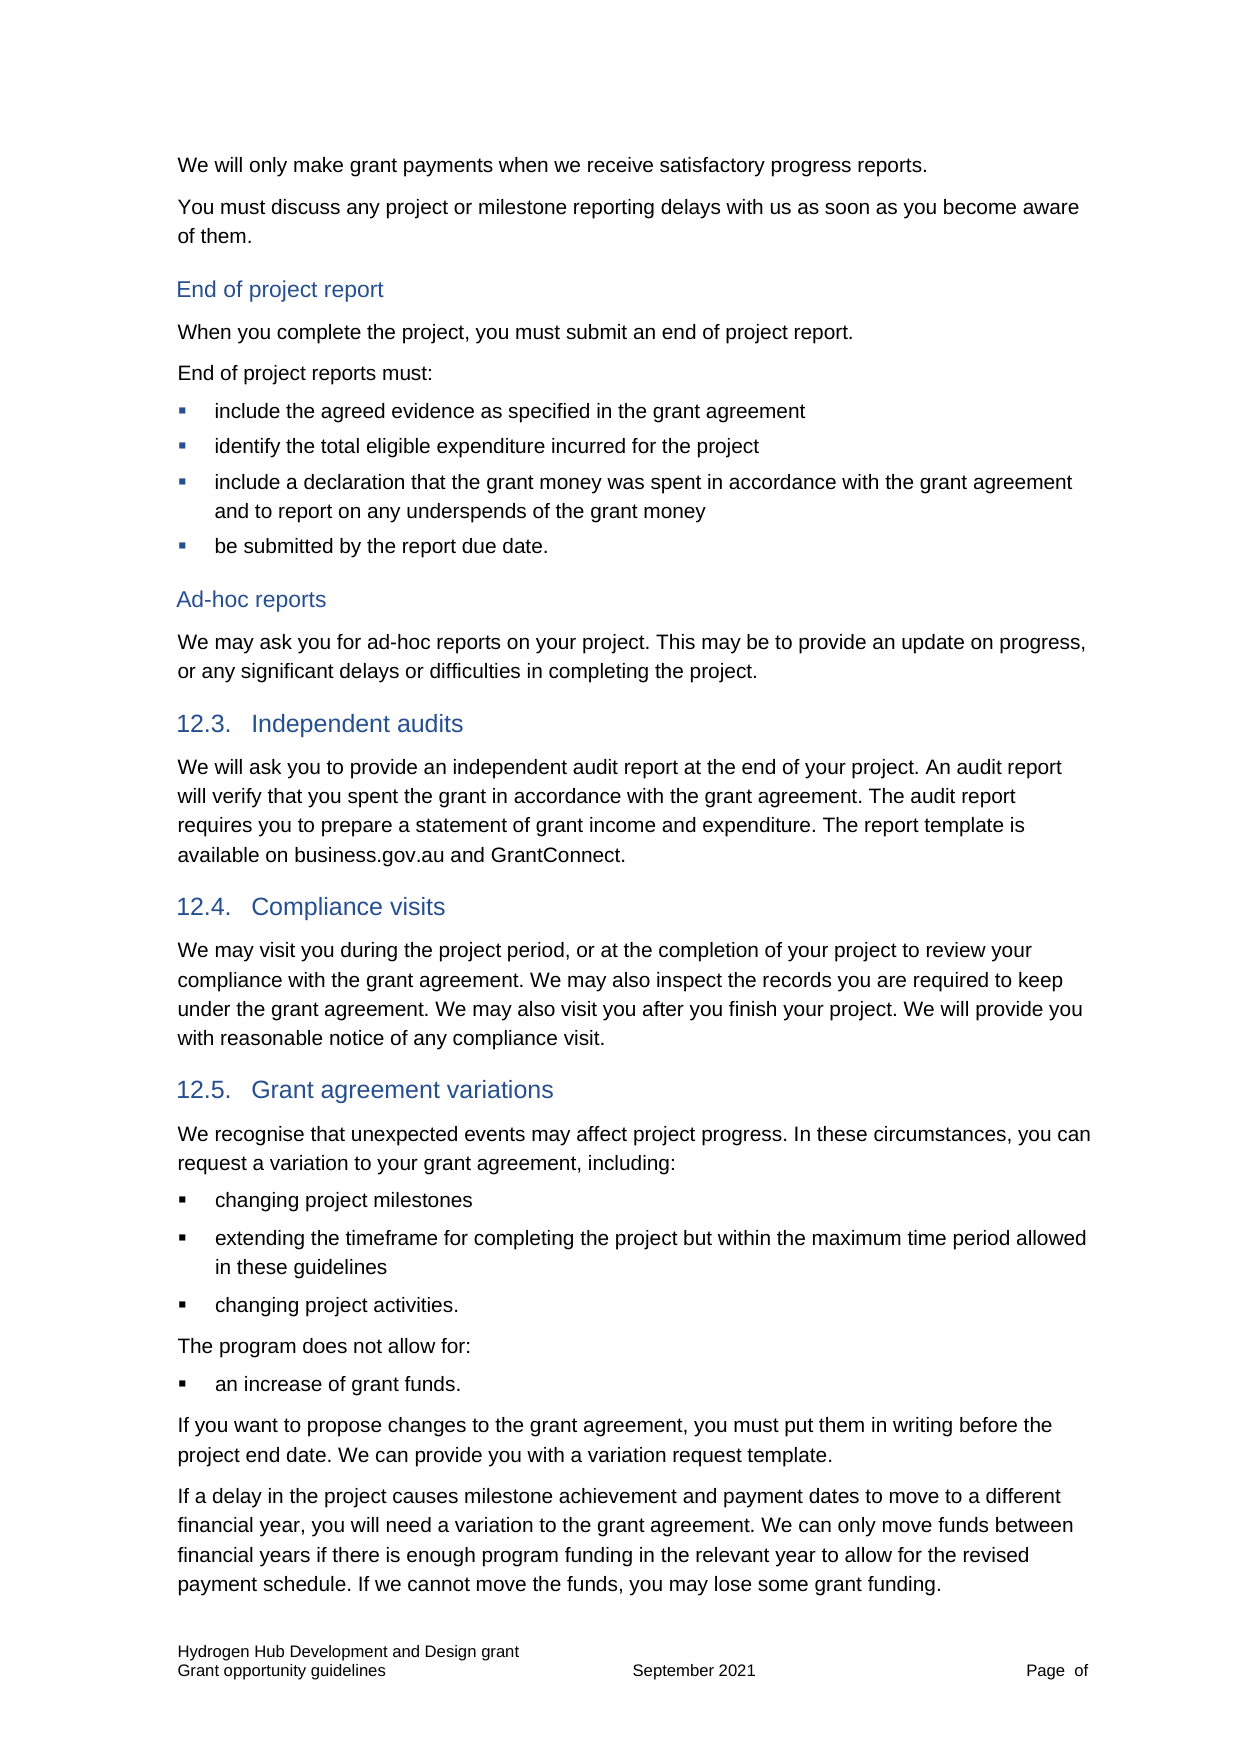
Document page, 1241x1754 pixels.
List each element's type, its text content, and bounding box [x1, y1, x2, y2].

text We may ask you for ad-hoc reports on your project. This may be to provide an update on progress, or any significant delays or difficulties in completing the project. [177, 625, 1092, 683]
text We recognise that unexpected events may affect project progress. In these circumstances, you can request a variation to your grant agreement, including: [177, 1116, 1092, 1175]
text We may visit you during the project period, or at the completion of your project to review your compliance with the grant agreement. We may also inspect the records you are required to keep under the grant agreement. We may also visit you after you finish your project. We will provide you with reasonable notice of any compliance visit. [177, 933, 1092, 1050]
subtitle Ad-hoc reports [176, 583, 1092, 612]
subtitle Grant agreement variations [176, 1075, 1092, 1104]
subtitle End of project report [176, 273, 1092, 302]
list an increase of grant funds. [177, 1366, 1092, 1396]
text We will ask you to provide an independent audit report at the end of your project. An audit report will verify that you spent the grant in accordance with the grant agreement. The audit report requires you to prepare a statement of grant income and expenditure. The report template is available on business.gov.au and GrantConnect. [177, 750, 1092, 866]
list changing project activities. [177, 1287, 1092, 1316]
list identify the total eligible expenditure incurred for the project [177, 429, 1092, 458]
list include the agreed evidence as specified in the grant agreement [177, 393, 1092, 423]
text If you want to propose changes to the grant agreement, you must put them in writing before the project end date. We can provide you with a variation request template. [177, 1408, 1092, 1466]
text End of project reports must: [177, 356, 1092, 385]
list include a declaration that the grant money was spent in accordance with the grant agreement and to report on any underspends of the grant money [177, 464, 1092, 523]
list changing project milestones [177, 1183, 1092, 1212]
subtitle Independent audits [176, 708, 1092, 737]
text You must discuss any project or milestone reporting delays with us as soon as you become aware of them. [177, 189, 1092, 248]
list be submitted by the report due date. [177, 529, 1092, 558]
list extending the timeframe for completing the project but within the maximum time period allowed in these guidelines [177, 1221, 1092, 1279]
text We will only make grant payments when we receive satisfactory progress reports. [177, 148, 1092, 177]
subtitle Compliance visits [176, 891, 1092, 921]
text If a delay in the project causes milestone achievement and payment dates to move to a different financial year, you will need a variation to the grant agreement. We can only move funds between financial years if there is enough program funding in the relevant year to allow for the revised payment schedule. If we cannot move the funds, you may lose some grant funding. [177, 1479, 1092, 1596]
text The program does not allow for: [177, 1329, 1092, 1358]
text When you complete the project, you must submit an end of project report. [177, 314, 1092, 343]
